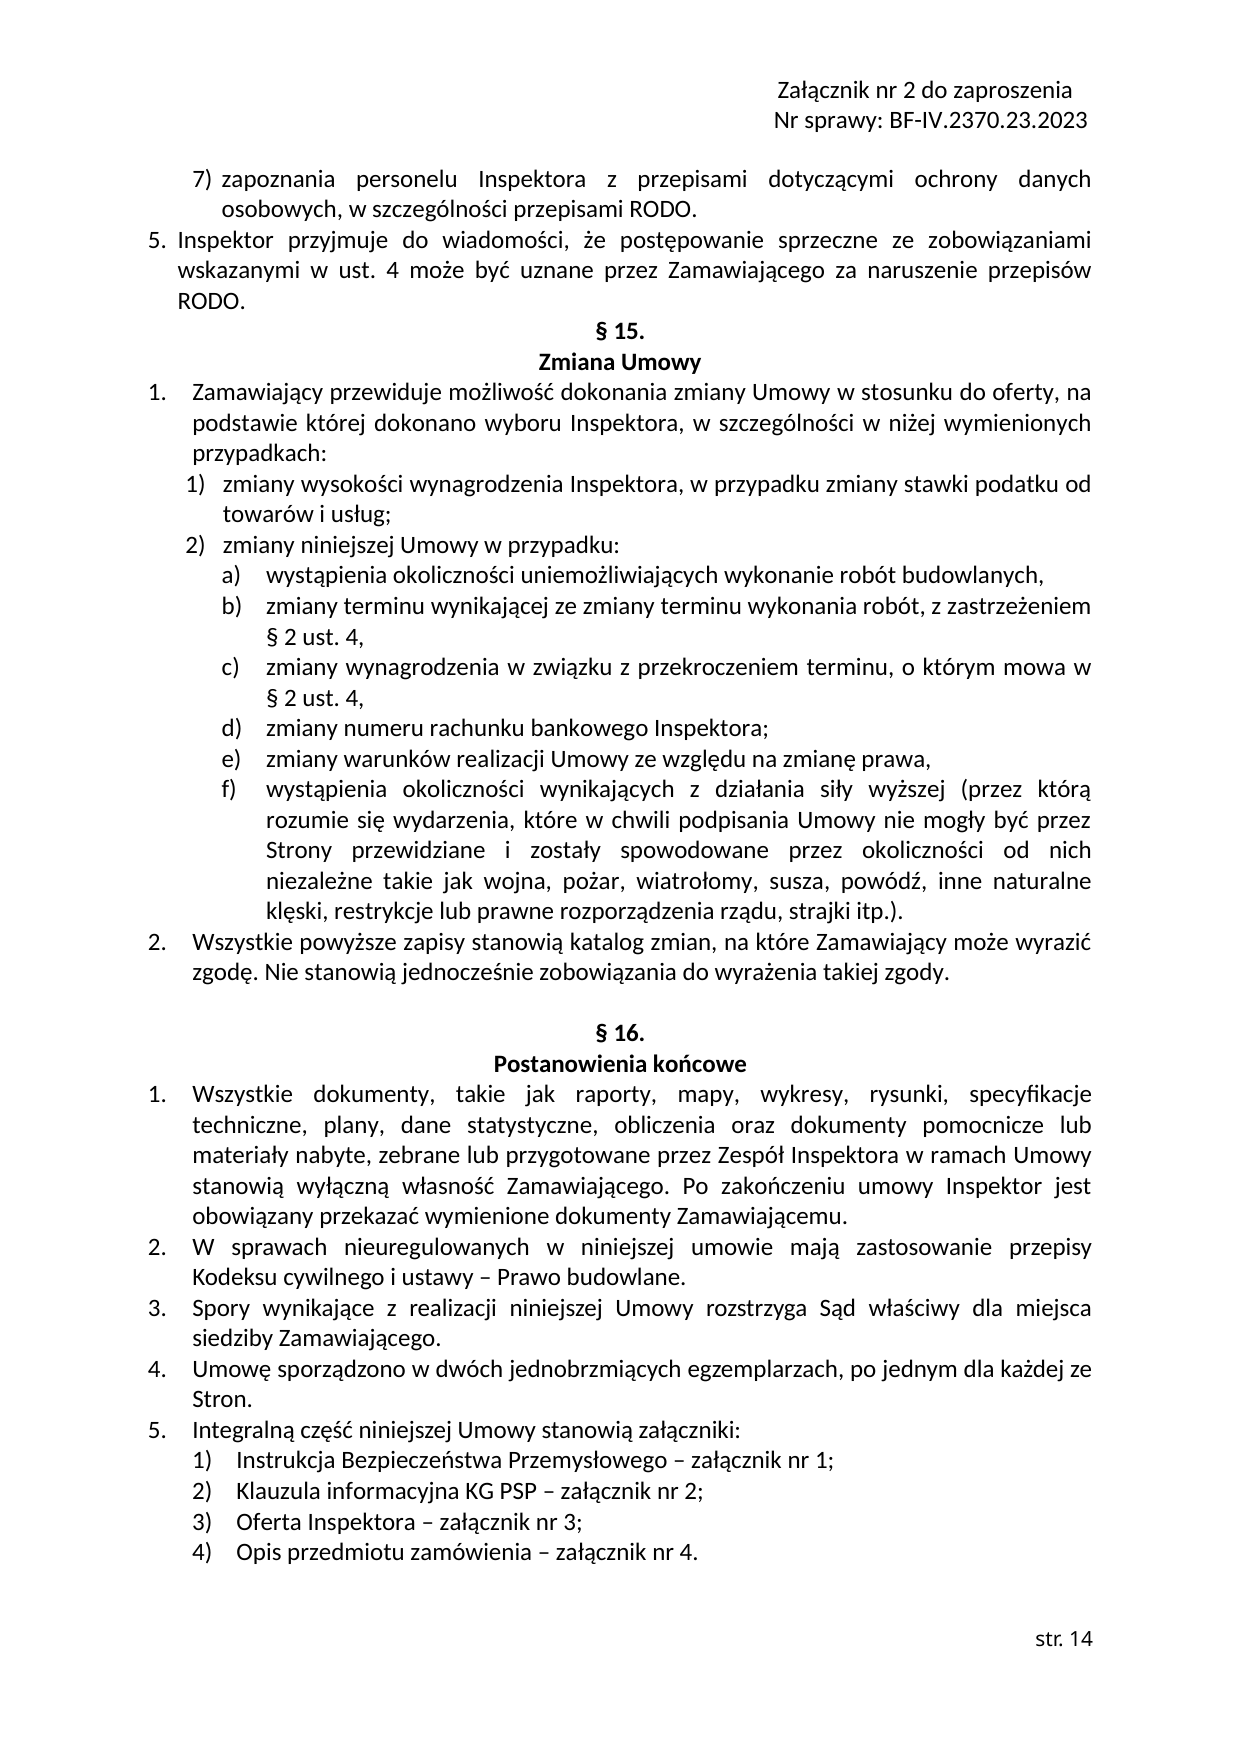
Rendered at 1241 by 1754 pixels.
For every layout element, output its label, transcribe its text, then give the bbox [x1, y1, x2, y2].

list zmiany warunków realizacji Umowy ze względu na zmianę prawa, [221, 743, 1093, 773]
list zmiany wysokości wynagrodzenia Inspektora, w przypadku zmiany stawki podatku od towarów i usług; [185, 468, 1093, 529]
list Opis przedmiotu zamówienia – załącznik nr 4. [192, 1536, 1093, 1567]
list zmiany niniejszej Umowy w przypadku: [185, 529, 1093, 559]
list Inspektor przyjmuje do wiadomości, że postępowanie sprzeczne ze zobowiązaniami wskazanymi w ust. 4 może być uznane przez Zamawiającego za naruszenie przepisów RODO. [148, 224, 1093, 315]
list zmiany numeru rachunku bankowego Inspektora; [221, 712, 1093, 743]
text Zmiana Umowy [148, 346, 1093, 376]
list wystąpienia okoliczności wynikających z działania siły wyższej (przez którą rozumie się wydarzenia, które w chwili podpisania Umowy nie mogły być przez Strony przewidziane i zostały spowodowane przez okoliczności od nich niezależne takie jak wojna, pożar, wiatrołomy, susza, powódź, inne naturalne klęski, restrykcje lub prawne rozporządzenia rządu, strajki itp.). [221, 773, 1093, 926]
list Umowę sporządzono w dwóch jednobrzmiących egzemplarzach, po jednym dla każdej ze Stron. [148, 1353, 1093, 1414]
list zmiany wynagrodzenia w związku z przekroczeniem terminu, o którym mowa w § 2 ust. 4, [221, 651, 1093, 712]
list wystąpienia okoliczności uniemożliwiających wykonanie robót budowlanych, [221, 559, 1093, 590]
list Spory wynikające z realizacji niniejszej Umowy rozstrzyga Sąd właściwy dla miejsca siedziby Zamawiającego. [148, 1292, 1093, 1353]
list Oferta Inspektora – załącznik nr 3; [192, 1506, 1093, 1536]
list Zamawiający przewiduje możliwość dokonania zmiany Umowy w stosunku do oferty, na podstawie której dokonano wyboru Inspektora, w szczególności w niżej wymienionych przypadkach: [148, 376, 1093, 468]
list Integralną część niniejszej Umowy stanowią załączniki: [148, 1414, 1093, 1445]
text Postanowienia końcowe [148, 1048, 1093, 1078]
list zmiany terminu wynikającej ze zmiany terminu wykonania robót, z zastrzeżeniem § 2 ust. 4, [221, 590, 1093, 651]
list Wszystkie dokumenty, takie jak raporty, mapy, wykresy, rysunki, specyfikacje techniczne, plany, dane statystyczne, obliczenia oraz dokumenty pomocnicze lub materiały nabyte, zebrane lub przygotowane przez Zespół Inspektora w ramach Umowy stanowią wyłączną własność Zamawiającego. Po zakończeniu umowy Inspektor jest obowiązany przekazać wymienione dokumenty Zamawiającemu. [148, 1078, 1093, 1231]
list Wszystkie powyższe zapisy stanowią katalog zmian, na które Zamawiający może wyrazić zgodę. Nie stanowią jednocześnie zobowiązania do wyrażenia takiej zgody. [148, 926, 1093, 987]
text § 15. [148, 315, 1093, 346]
list Klauzula informacyjna KG PSP – załącznik nr 2; [192, 1475, 1093, 1506]
list Instrukcja Bezpieczeństwa Przemysłowego – załącznik nr 1; [192, 1445, 1093, 1475]
list W sprawach nieuregulowanych w niniejszej umowie mają zastosowanie przepisy Kodeksu cywilnego i ustawy – Prawo budowlane. [148, 1231, 1093, 1292]
list zapoznania personelu Inspektora z przepisami dotyczącymi ochrony danych osobowych, w szczególności przepisami RODO. [192, 163, 1093, 224]
text § 16. [148, 1017, 1093, 1048]
